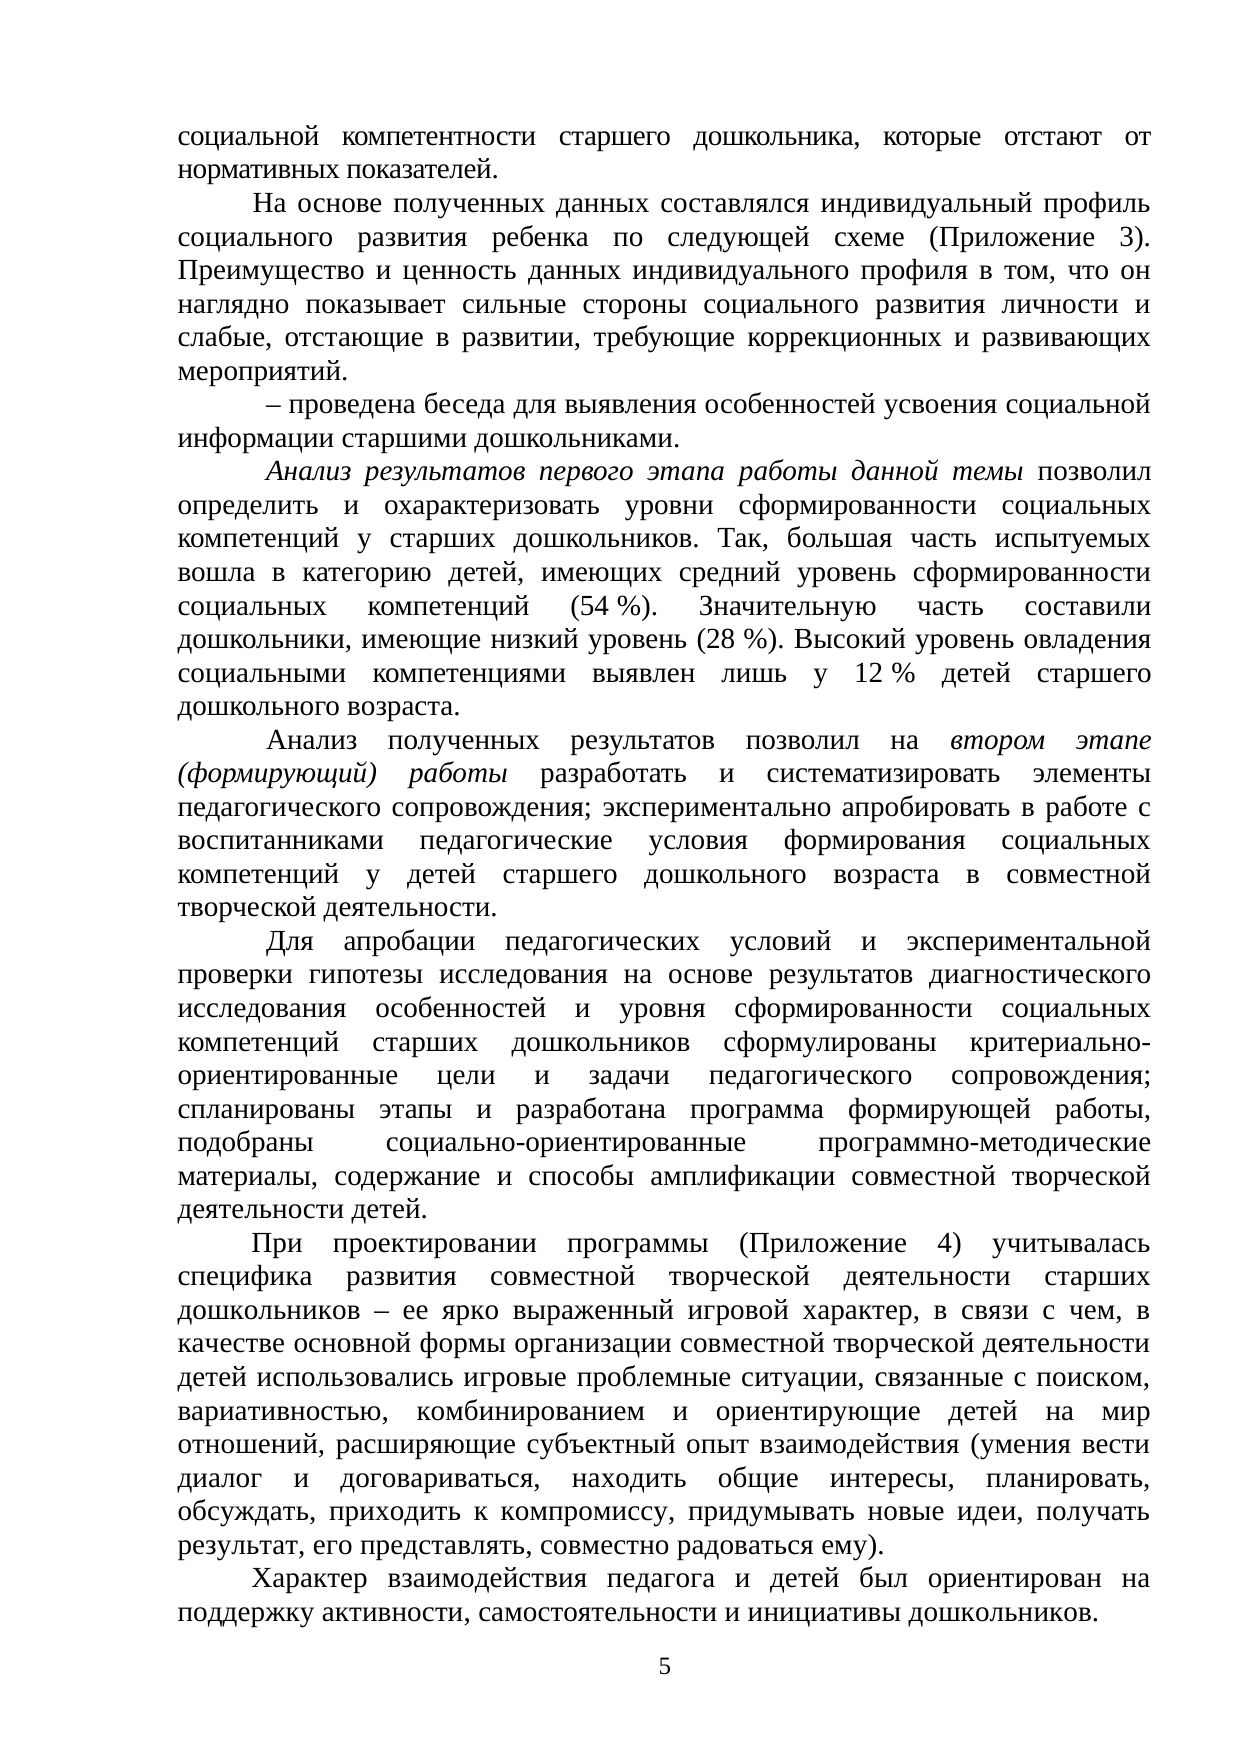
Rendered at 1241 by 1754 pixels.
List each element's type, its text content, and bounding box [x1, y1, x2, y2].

text Анализ полученных результатов позволил на втором этапе (формирующий) работы разработать и систематизировать элементы педагогического сопровождения; экспериментально апробировать в работе с воспитанниками педагогические условия формирования социальных компетенций у детей старшего дошкольного возраста в совместной творческой деятельности. [177, 722, 1152, 923]
text Для апробации педагогических условий и экспериментальной проверки гипотезы исследования на основе результатов диагностического исследования особенностей и уровня сформированности социальных компетенций старших дошкольников сформулированы критериально-ориентированные цели и задачи педагогического сопровождения; спланированы этапы и разработана программа формирующей работы, подобраны социально-ориентированные программно-методические материалы, содержание и способы амплификации совместной творческой деятельности детей. [177, 923, 1152, 1225]
text Характер взаимодействия педагога и детей был ориентирован на поддержку активности, самостоятельности и инициативы дошкольников. [177, 1560, 1152, 1627]
text На основе полученных данных составлялся индивидуальный профиль социального развития ребенка по следующей схеме (Приложение 3). Преимущество и ценность данных индивидуального профиля в том, что он наглядно показывает сильные стороны социального развития личности и слабые, отстающие в развитии, требующие коррекционных и развивающих мероприятий. [177, 185, 1152, 386]
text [177, 118, 1152, 185]
text Анализ результатов первого этапа работы данной темы позволил определить и охарактеризовать уровни сформированности социальных компетенций у старших дошкольников. Так, большая часть испытуемых вошла в категорию детей, имеющих средний уровень сформированности социальных компетенций (54 %). Значительную часть составили дошкольники, имеющие низкий уровень (28 %). Высокий уровень овладения социальными компетенциями выявлен лишь у 12 % детей старшего дошкольного возраста. [177, 453, 1152, 722]
text – проведена беседа для выявления особенностей усвоения социальной информации старшими дошкольниками. [177, 386, 1152, 453]
text При проектировании программы (Приложение 4) учитывалась специфика развития совместной творческой деятельности старших дошкольников – ее ярко выраженный игровой характер, в связи с чем, в качестве основной формы организации совместной творческой деятельности детей использовались игровые проблемные ситуации, связанные с поиском, вариативностью, комбинированием и ориентирующие детей на мир отношений, расширяющие субъектный опыт взаимодействия (умения вести диалог и договариваться, находить общие интересы, планировать, обсуждать, приходить к компромиссу, придумывать новые идеи, получать результат, его представлять, совместно радоваться ему). [177, 1225, 1152, 1560]
